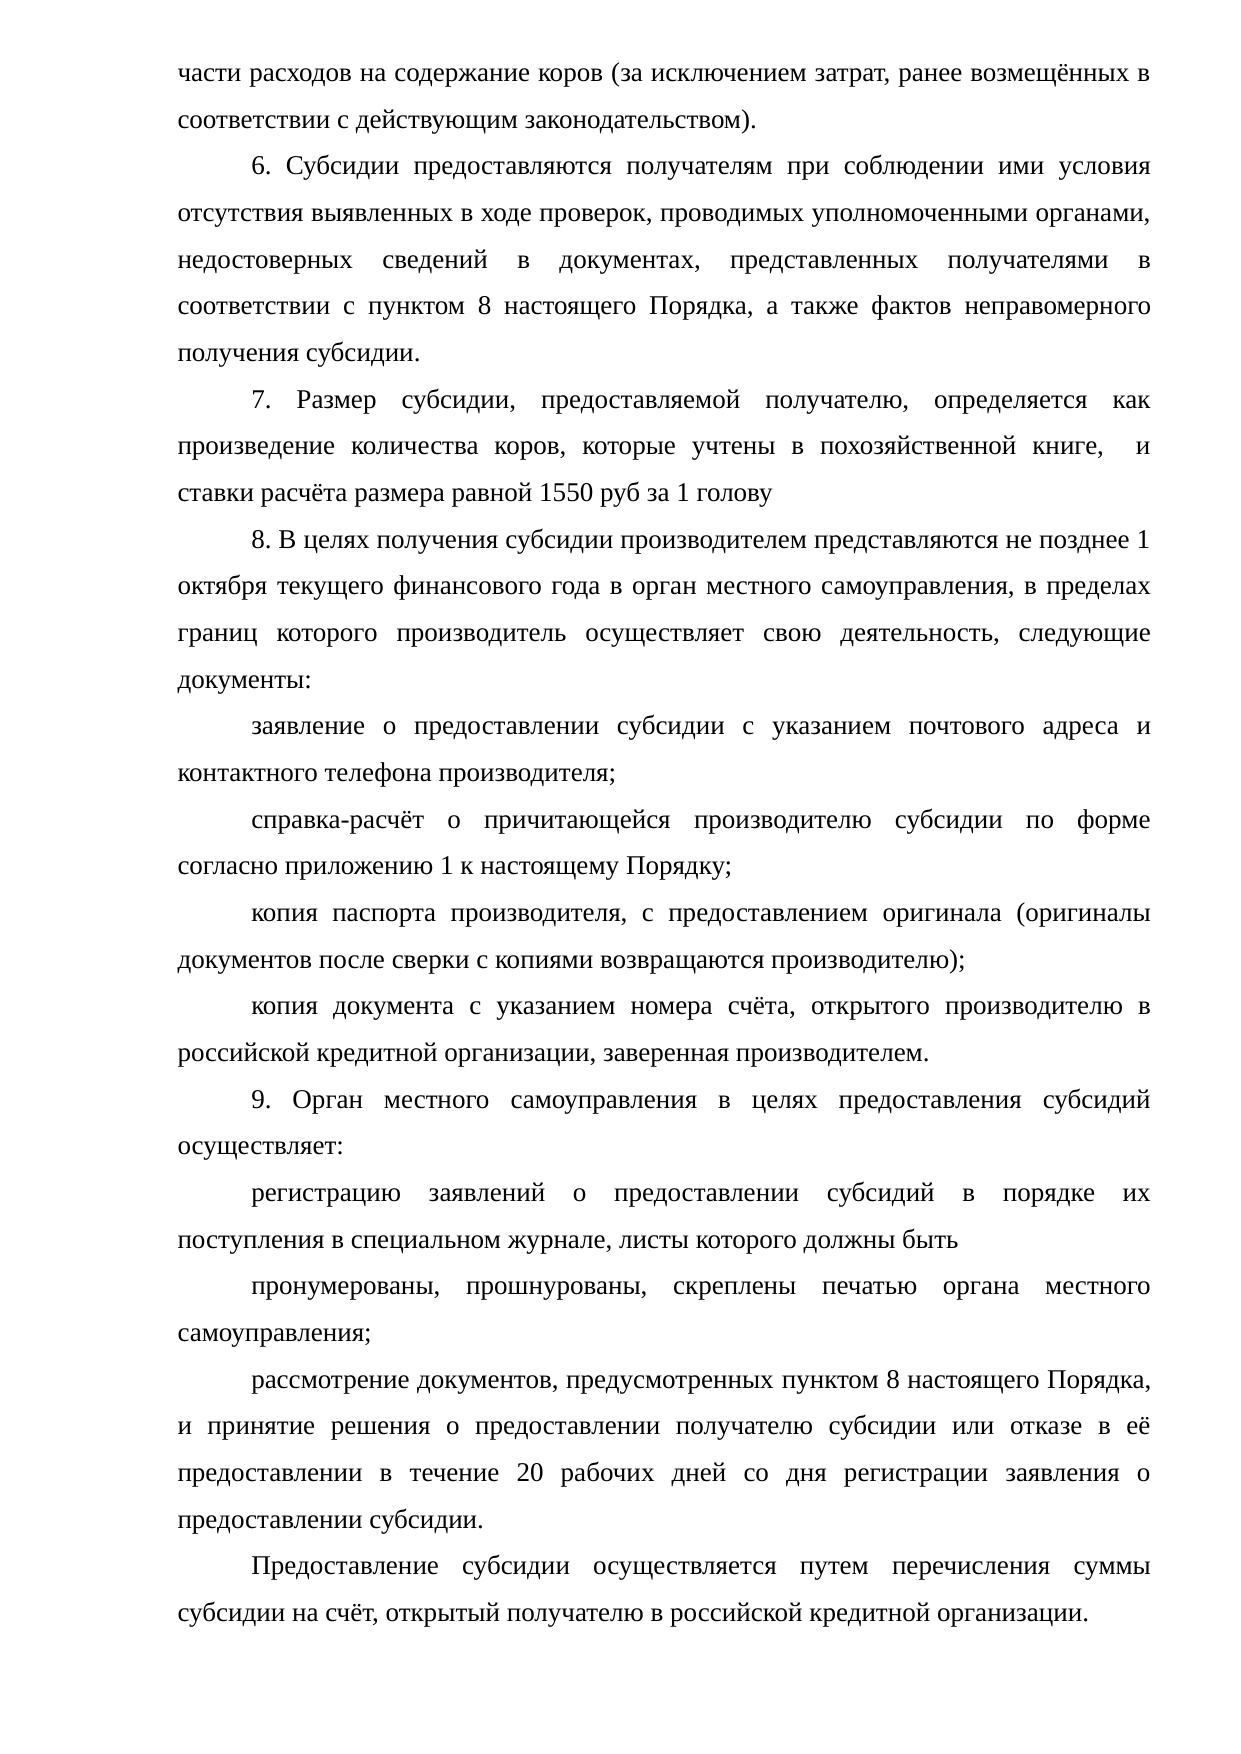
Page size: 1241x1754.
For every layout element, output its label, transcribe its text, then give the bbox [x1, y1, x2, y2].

text 9. Орган местного самоуправления в целях предоставления субсидий осуществляет: [177, 1083, 1152, 1161]
text пронумерованы, прошнурованы, скреплены печатью органа местного самоуправления; [177, 1269, 1152, 1347]
text Предоставление субсидии осуществляется путем перечисления суммы субсидии на счёт, открытый получателю в российской кредитной организации. [177, 1549, 1152, 1627]
text 8. В целях получения субсидии производителем представляются не позднее 1 октября текущего финансового года в орган местного самоуправления, в пределах границ которого производитель осуществляет свою деятельность, следующие документы: [177, 523, 1152, 694]
text регистрацию заявлений о предоставлении субсидий в порядке их поступления в специальном журнале, листы которого должны быть [177, 1176, 1152, 1254]
text рассмотрение документов, предусмотренных пунктом 8 настоящего Порядка, и принятие решения о предоставлении получателю субсидии или отказе в её предоставлении в течение 20 рабочих дней со дня регистрации заявления о предоставлении субсидии. [177, 1363, 1152, 1534]
text копия паспорта производителя, с предоставлением оригинала (оригиналы документов после сверки с копиями возвращаются производителю); [177, 896, 1152, 974]
text справка-расчёт о причитающейся производителю субсидии по форме согласно приложению 1 к настоящему Порядку; [177, 803, 1152, 881]
text заявление о предоставлении субсидии с указанием почтового адреса и контактного телефона производителя; [177, 709, 1152, 787]
text копия документа с указанием номера счёта, открытого производителю в российской кредитной организации, заверенная производителем. [177, 989, 1152, 1067]
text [177, 56, 1152, 134]
text 6. Субсидии предоставляются получателям при соблюдении ими условия отсутствия выявленных в ходе проверок, проводимых уполномоченными органами, недостоверных сведений в документах, представленных получателями в соответствии с пунктом 8 настоящего Порядка, а также фактов неправомерного получения субсидии. [177, 149, 1152, 367]
text 7. Размер субсидии, предоставляемой получателю, определяется как произведение количества коров, которые учтены в похозяйственной книге, и ставки расчёта размера равной 1550 руб за 1 голову [177, 383, 1152, 507]
